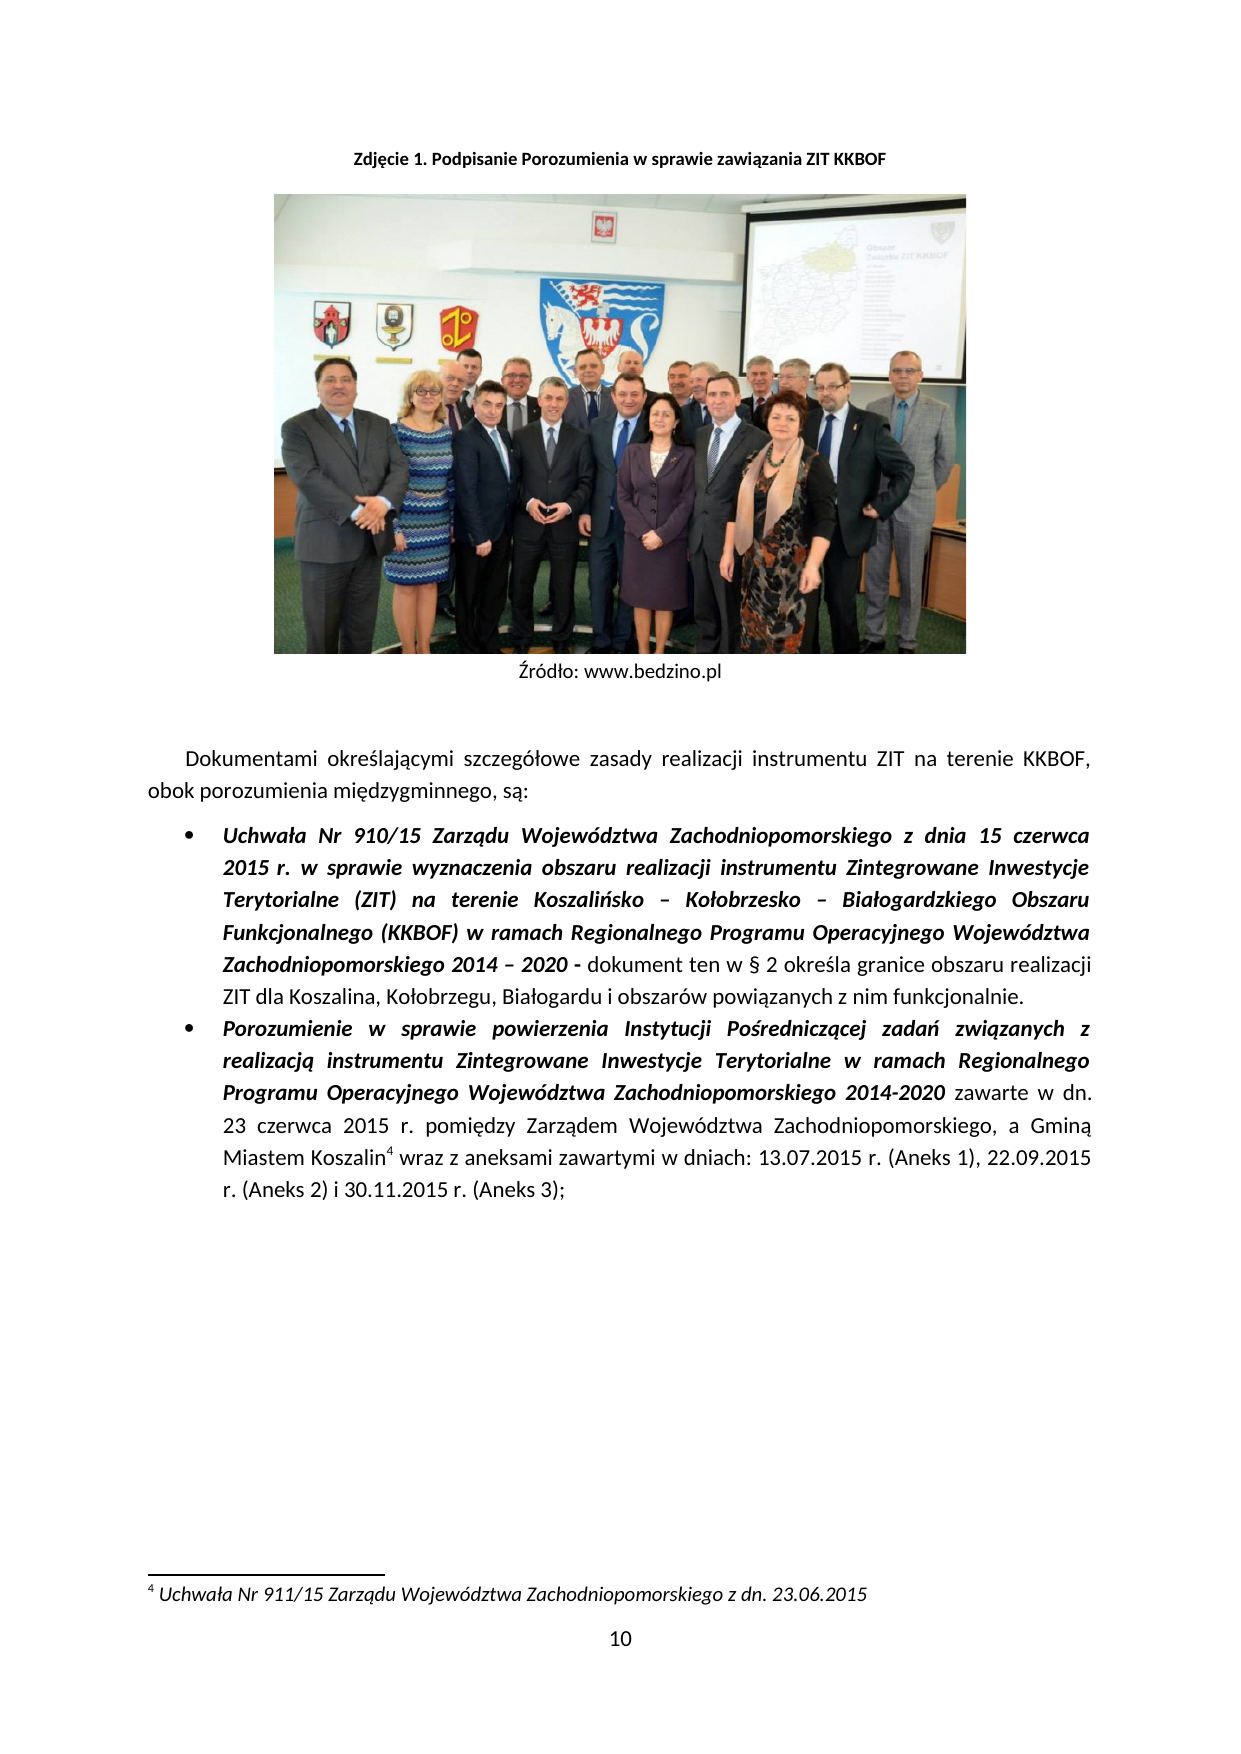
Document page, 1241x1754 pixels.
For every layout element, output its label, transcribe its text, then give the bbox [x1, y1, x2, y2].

picture [274, 194, 967, 654]
list Porozumienie w sprawie powierzenia Instytucji Pośredniczącej zadań związanych z realizacją instrumentu Zintegrowane Inwestycje Terytorialne w ramach Regionalnego Programu Operacyjnego Województwa Zachodniopomorskiego 2014-2020 zawarte w dn. 23 czerwca 2015 r. pomiędzy Zarządem Województwa Zachodniopomorskiego, a Gminą Miastem Koszalin wraz z aneksami zawartymi w dniach: 13.07.2015 r. (Aneks 1), 22.09.2015 r. (Aneks 2) i 30.11.2015 r. (Aneks 3); [185, 1014, 1093, 1203]
text Zdjęcie 1. Podpisanie Porozumienia w sprawie zawiązania ZIT KKBOF [148, 148, 1093, 171]
list Uchwała Nr 910/15 Zarządu Województwa Zachodniopomorskiego z dnia 15 czerwca 2015 r. w sprawie wyznaczenia obszaru realizacji instrumentu Zintegrowane Inwestycje Terytorialne (ZIT) na terenie Koszalińsko – Kołobrzesko – Białogardzkiego Obszaru Funkcjonalnego (KKBOF) w ramach Regionalnego Programu Operacyjnego Województwa Zachodniopomorskiego 2014 – 2020 - dokument ten w § 2 określa granice obszaru realizacji ZIT dla Koszalina, Kołobrzegu, Białogardu i obszarów powiązanych z nim funkcjonalnie. [185, 821, 1093, 1010]
text Źródło: www.bedzino.pl [148, 658, 1093, 683]
text Dokumentami określającymi szczegółowe zasady realizacji instrumentu ZIT na terenie KKBOF, obok porozumienia międzygminnego, są: [148, 744, 1093, 804]
